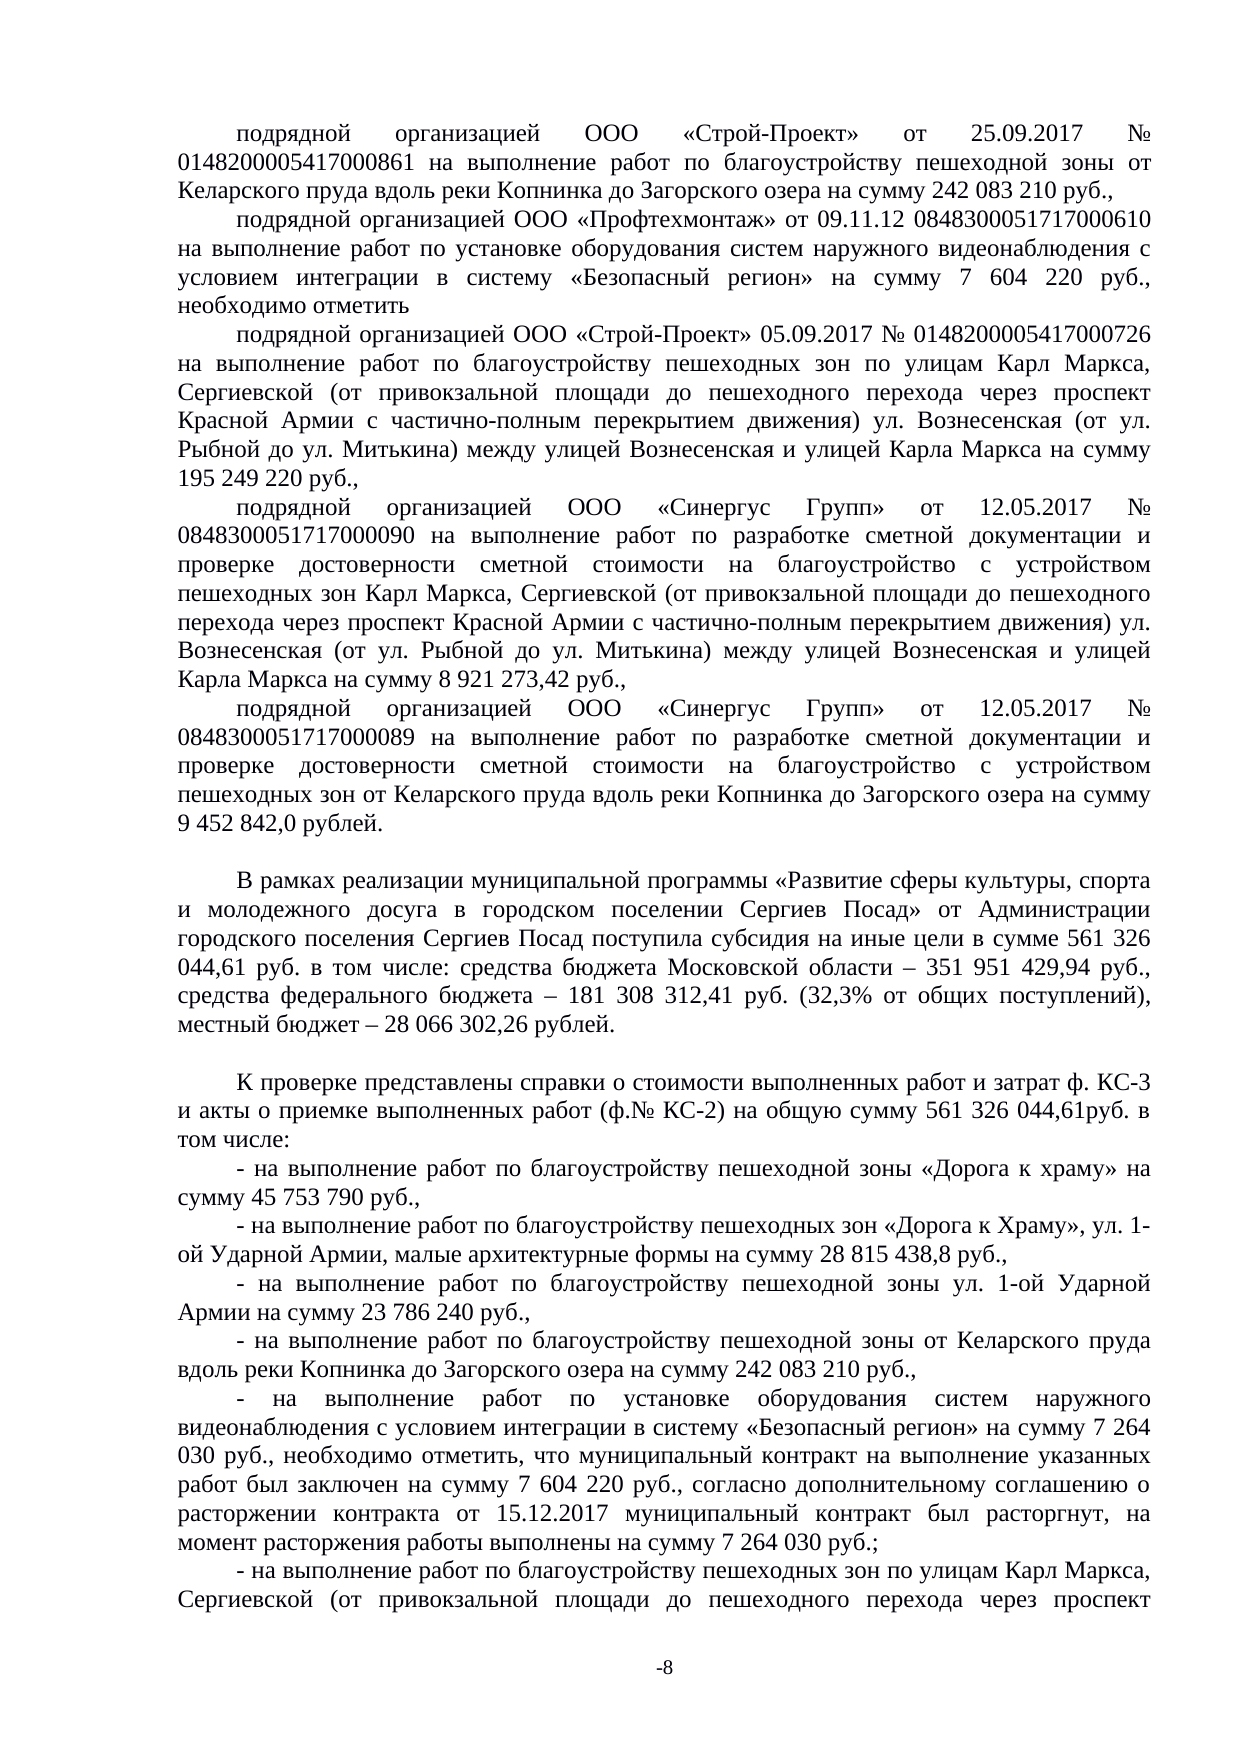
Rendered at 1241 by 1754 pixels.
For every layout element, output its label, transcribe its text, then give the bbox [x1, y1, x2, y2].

text К проверке представлены справки о стоимости выполненных работ и затрат ф. КС-3 и акты о приемке выполненных работ (ф.№ КС-2) на общую сумму 561 326 044,61руб. в том числе: [177, 1067, 1152, 1153]
text - на выполнение работ по благоустройству пешеходной зоны ул. 1-ой Ударной Армии на сумму 23 786 240 руб., [177, 1268, 1152, 1326]
text - на выполнение работ по благоустройству пешеходных зон «Дорога к Храму», ул. 1-ой Ударной Армии, малые архитектурные формы на сумму 28 815 438,8 руб., [177, 1211, 1152, 1268]
text - на выполнение работ по благоустройству пешеходной зоны «Дорога к храму» на сумму 45 753 790 руб., [177, 1153, 1152, 1211]
text подрядной организацией ООО «Синергус Групп» от 12.05.2017 № 0848300051717000089 на выполнение работ по разработке сметной документации и проверке достоверности сметной стоимости на благоустройство с устройством пешеходных зон от Келарского пруда вдоль реки Копнинка до Загорского озера на сумму 9 452 842,0 рублей. [177, 693, 1152, 837]
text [177, 1556, 1152, 1613]
text В рамках реализации муниципальной программы «Развитие сферы культуры, спорта и молодежного досуга в городском поселении Сергиев Посад» от Администрации городского поселения Сергиев Посад поступила субсидия на иные цели в сумме 561 326 044,61 руб. в том числе: средства бюджета Московской области – 351 951 429,94 руб., средства федерального бюджета – 181 308 312,41 руб. (32,3% от общих поступлений), местный бюджет – 28 066 302,26 рублей. [177, 866, 1152, 1038]
text - на выполнение работ по благоустройству пешеходной зоны от Келарского пруда вдоль реки Копнинка до Загорского озера на сумму 242 083 210 руб., [177, 1326, 1152, 1383]
text подрядной организацией ООО «Синергус Групп» от 12.05.2017 № 0848300051717000090 на выполнение работ по разработке сметной документации и проверке достоверности сметной стоимости на благоустройство с устройством пешеходных зон Карл Маркса, Сергиевской (от привокзальной площади до пешеходного перехода через проспект Красной Армии с частично-полным перекрытием движения) ул. Вознесенская (от ул. Рыбной до ул. Митькина) между улицей Вознесенская и улицей Карла Маркса на сумму 8 921 273,42 руб., [177, 492, 1152, 693]
text подрядной организацией ООО «Профтехмонтаж» от 09.11.12 0848300051717000610 на выполнение работ по установке оборудования систем наружного видеонаблюдения с условием интеграции в систему «Безопасный регион» на сумму 7 604 220 руб., необходимо отметить [177, 204, 1152, 319]
text подрядной организацией ООО «Строй-Проект» от 25.09.2017 № 0148200005417000861 на выполнение работ по благоустройству пешеходной зоны от Келарского пруда вдоль реки Копнинка до Загорского озера на сумму 242 083 210 руб., [177, 118, 1152, 204]
text подрядной организацией ООО «Строй-Проект» 05.09.2017 № 0148200005417000726 на выполнение работ по благоустройству пешеходных зон по улицам Карл Маркса, Сергиевской (от привокзальной площади до пешеходного перехода через проспект Красной Армии с частично-полным перекрытием движения) ул. Вознесенская (от ул. Рыбной до ул. Митькина) между улицей Вознесенская и улицей Карла Маркса на сумму 195 249 220 руб., [177, 319, 1152, 492]
text - на выполнение работ по установке оборудования систем наружного видеонаблюдения с условием интеграции в систему «Безопасный регион» на сумму 7 264 030 руб., необходимо отметить, что муниципальный контракт на выполнение указанных работ был заключен на сумму 7 604 220 руб., согласно дополнительному соглашению о расторжении контракта от 15.12.2017 муниципальный контракт был расторгнут, на момент расторжения работы выполнены на сумму 7 264 030 руб.; [177, 1383, 1152, 1556]
